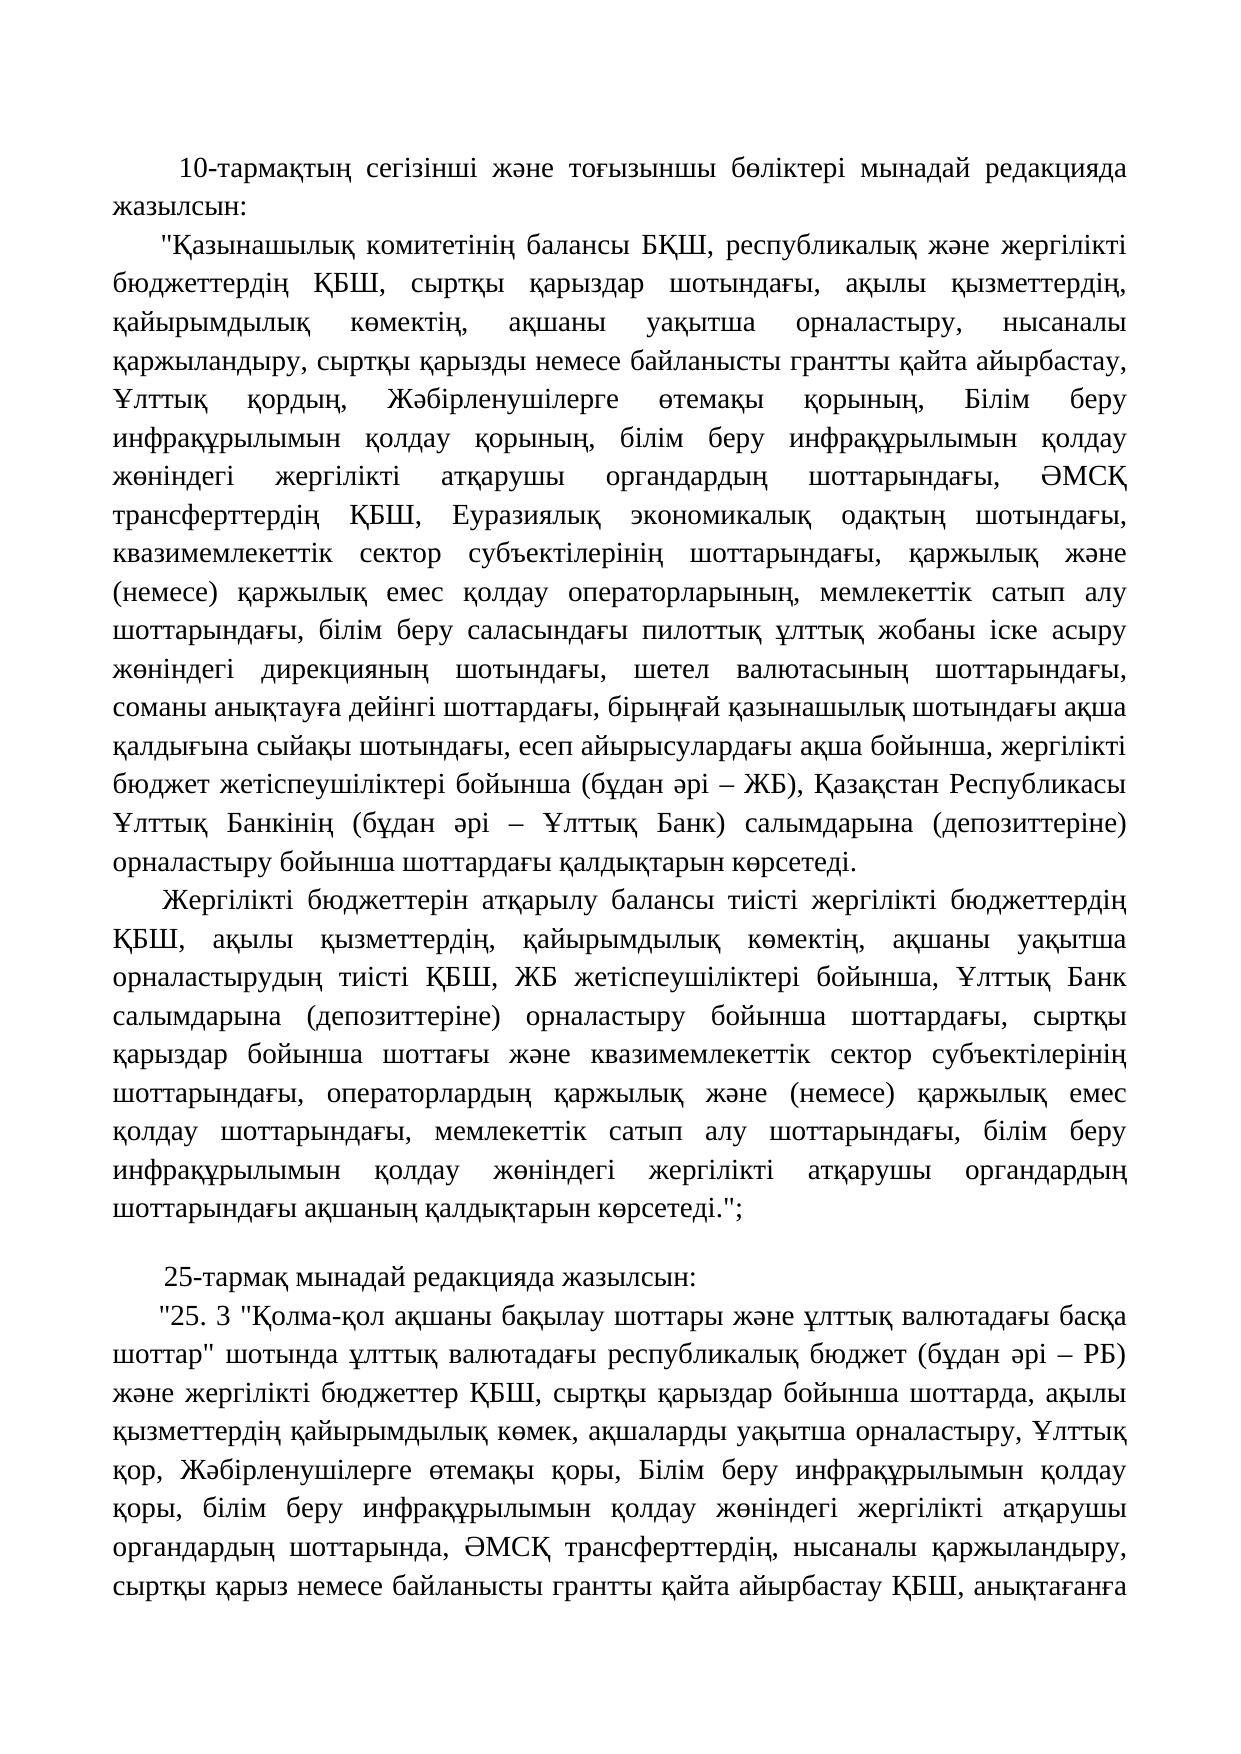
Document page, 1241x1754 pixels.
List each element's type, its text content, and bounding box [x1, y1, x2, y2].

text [112, 1298, 1128, 1601]
text 25-тармақ мынадай редакцияда жазылсын: [112, 1259, 1128, 1293]
text Жергілікті бюджеттерін атқарылу балансы тиісті жергілікті бюджеттердің ҚБШ, ақылы қызметтердің, қайырымдылық көмектің, ақшаны уақытша орналастырудың тиісті ҚБШ, ЖБ жетіспеушіліктері бойынша, Ұлттық Банк салымдарына (депозиттеріне) орналастыру бойынша шоттардағы, сыртқы қарыздар бойынша шоттағы және квазимемлекеттік сектор субъектілерінің шоттарындағы, операторлардың қаржылық және (немесе) қаржылық емес қолдау шоттарындағы, мемлекеттік сатып алу шоттарындағы, білім беру инфрақұрылымын қолдау жөніндегі жергілікті атқарушы органдардың шоттарындағы ақшаның қалдықтарын көрсетеді."; [112, 882, 1128, 1224]
text "Қазынашылық комитетінің балансы БҚШ, республикалық және жергілікті бюджеттердің ҚБШ, сыртқы қарыздар шотындағы, ақылы қызметтердің, қайырымдылық көмектің, ақшаны уақытша орналастыру, нысаналы қаржыландыру, сыртқы қарызды немесе байланысты грантты қайта айырбастау, Ұлттық қордың, Жәбірленушілерге өтемақы қорының, Білім беру инфрақұрылымын қолдау қорының, білім беру инфрақұрылымын қолдау жөніндегі жергілікті атқарушы органдардың шоттарындағы, ӘМСҚ трансферттердің ҚБШ, Еуразиялық экономикалық одақтың шотындағы, квазимемлекеттік сектор субъектілерінің шоттарындағы, қаржылық және (немесе) қаржылық емес қолдау операторларының, мемлекеттік сатып алу шоттарындағы, білім беру саласындағы пилоттық ұлттық жобаны іске асыру жөніндегі дирекцияның шотындағы, шетел валютасының шоттарындағы, соманы анықтауға дейінгі шоттардағы, бірыңғай қазынашылық шотындағы ақша қалдығына сыйақы шотындағы, есеп айырысулардағы ақша бойынша, жергілікті бюджет жетіспеушіліктері бойынша (бұдан әрі – ЖБ), Қазақстан Республикасы Ұлттық Банкінің (бұдан әрі – Ұлттық Банк) салымдарына (депозиттеріне) орналастыру бойынша шоттардағы қалдықтарын көрсетеді. [112, 227, 1128, 877]
text 10-тармақтың сегізінші және тоғызыншы бөліктері мынадай редакцияда жазылсын: [112, 150, 1128, 222]
